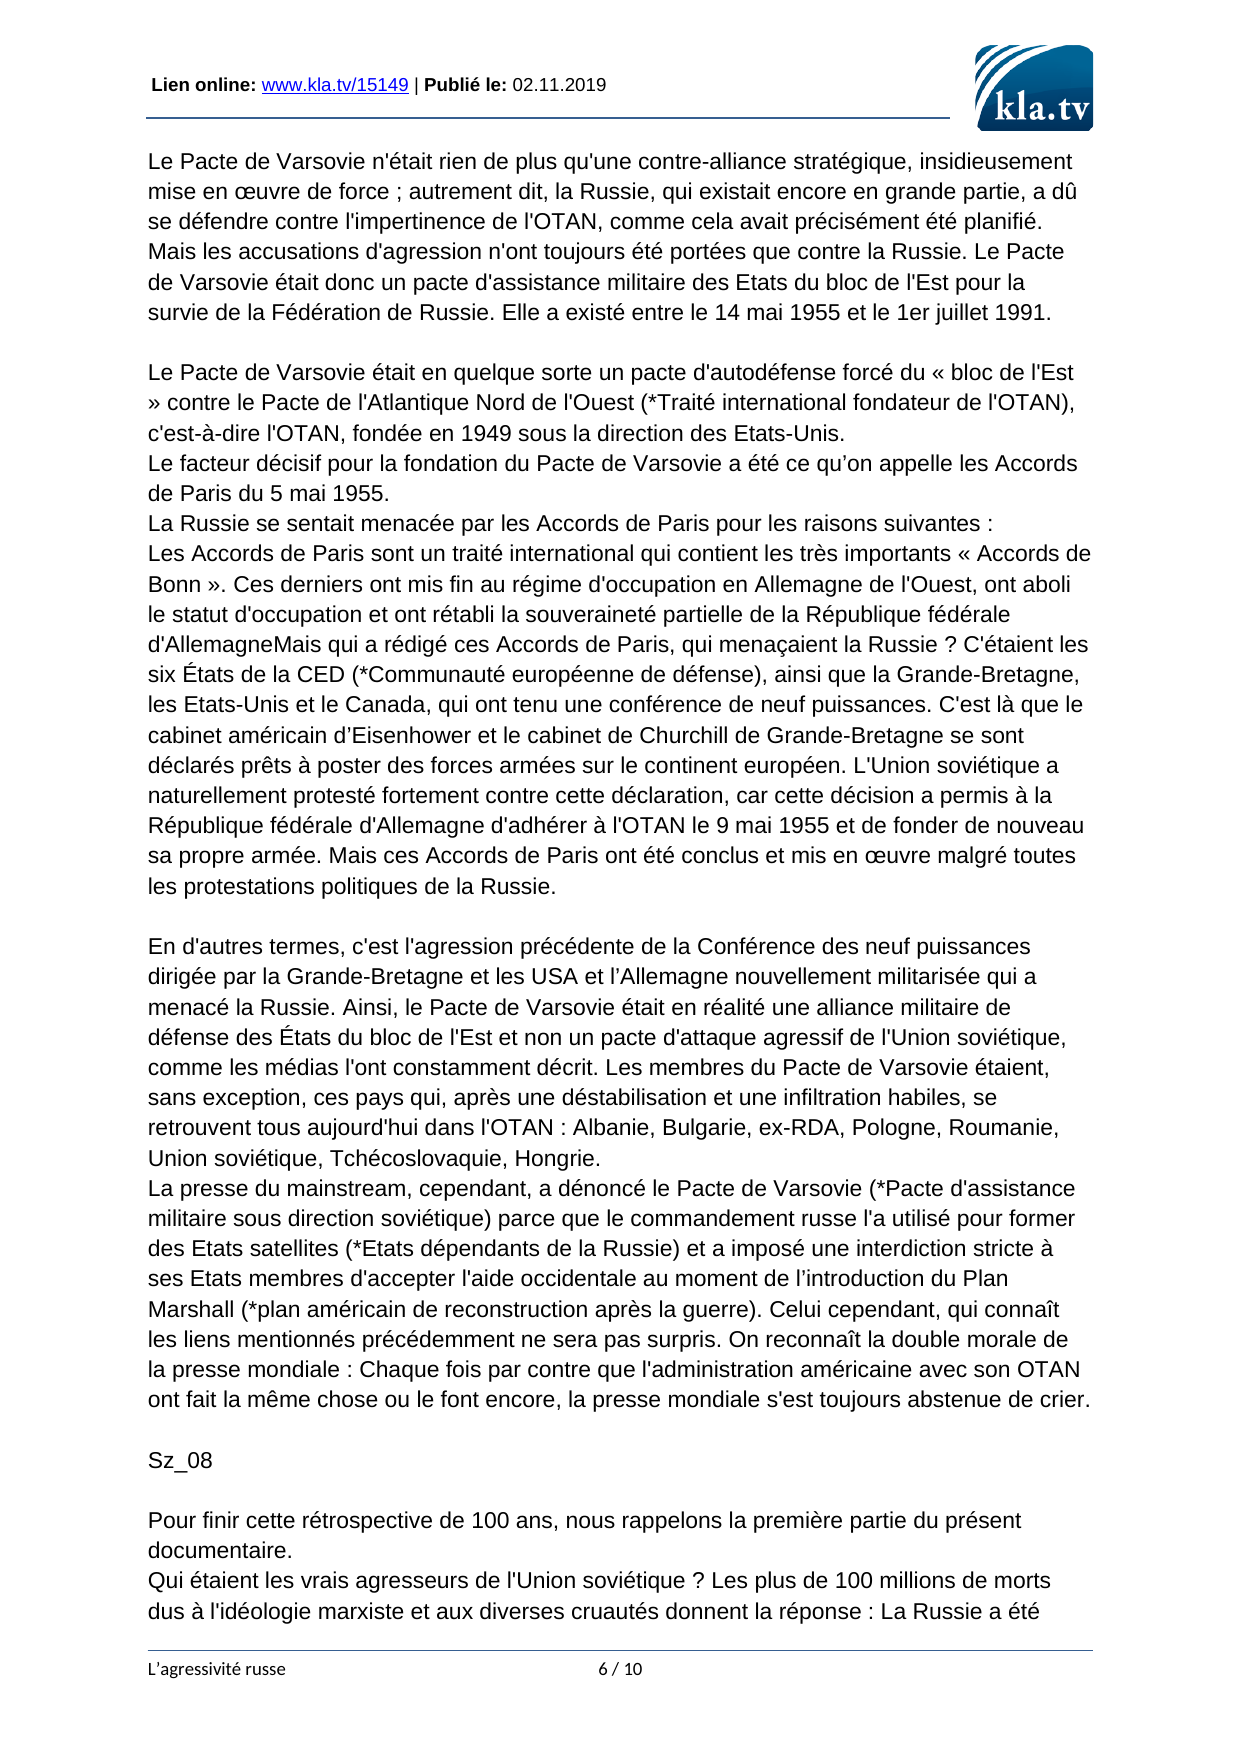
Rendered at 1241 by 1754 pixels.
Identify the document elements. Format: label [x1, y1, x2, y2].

text [148, 148, 1093, 1624]
